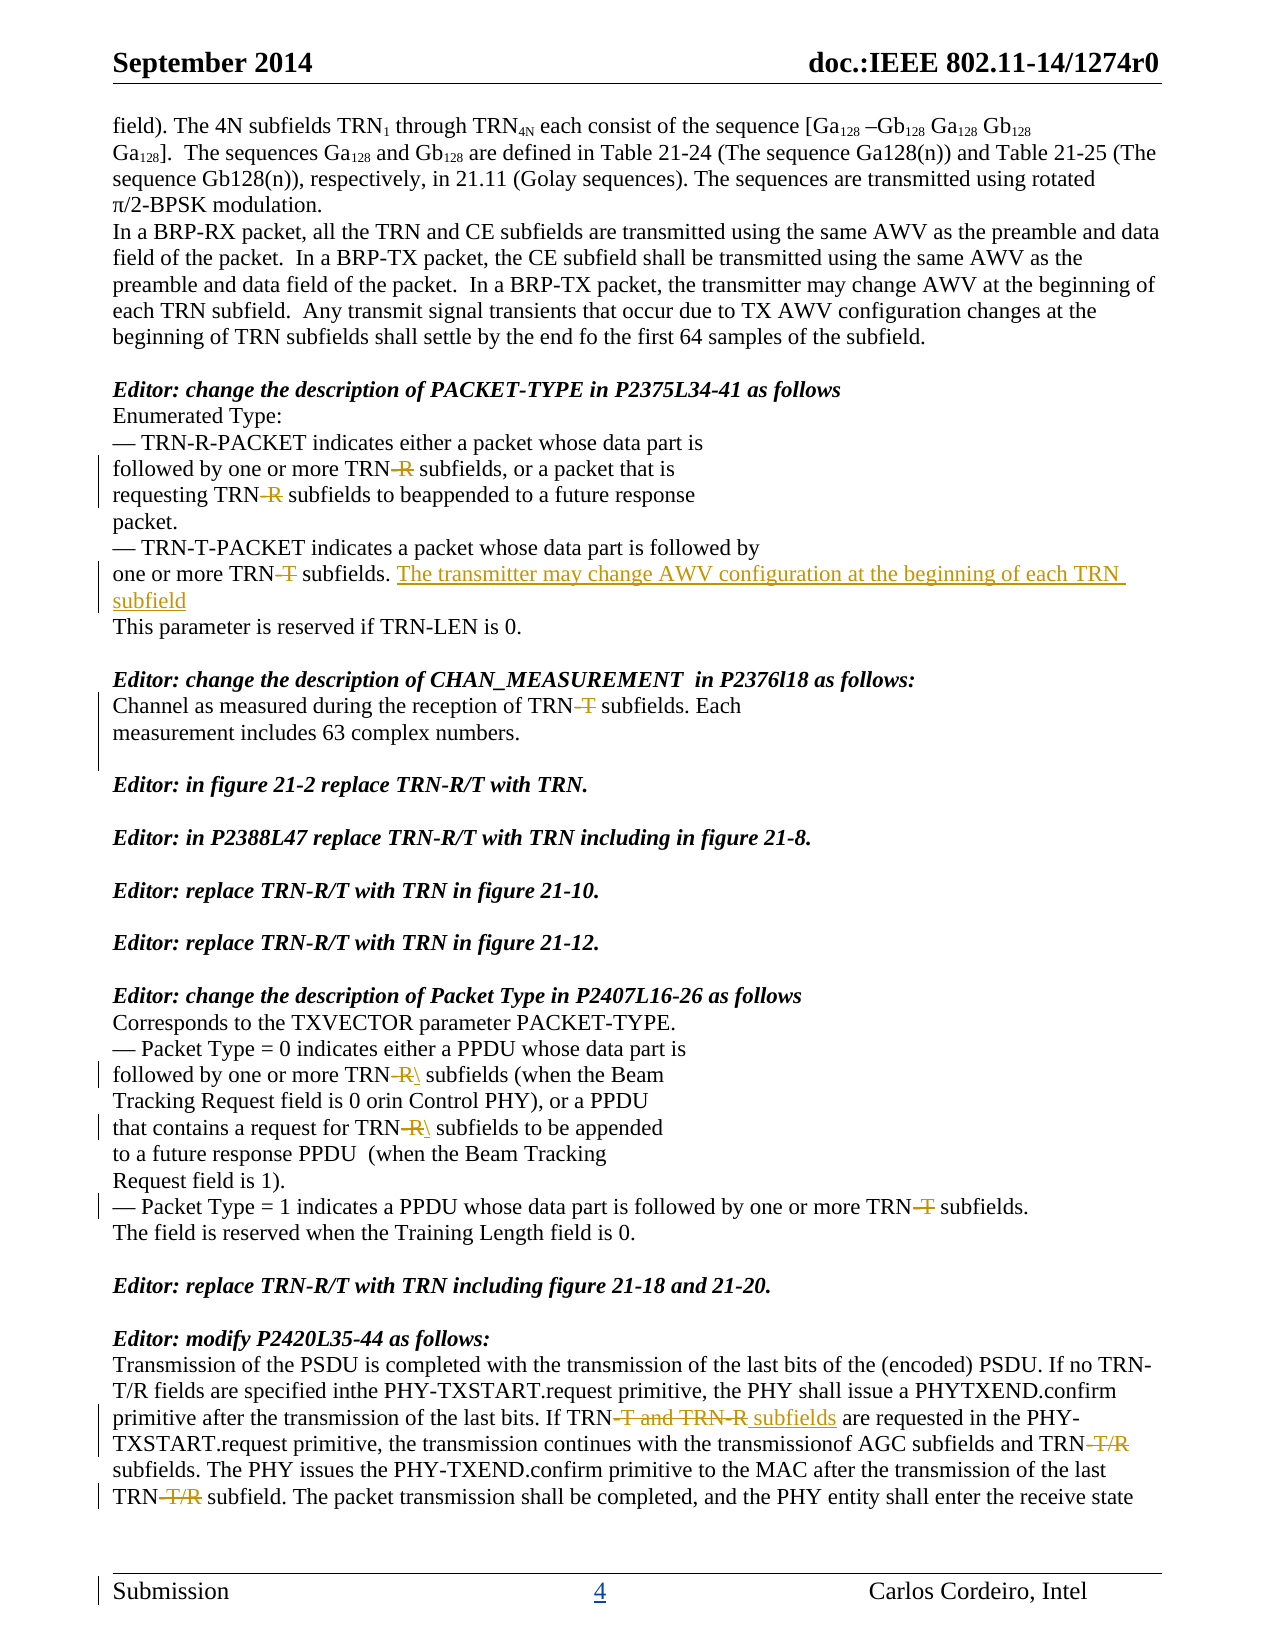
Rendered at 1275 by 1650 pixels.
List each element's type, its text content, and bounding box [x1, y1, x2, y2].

text The field is reserved when the Training Length field is 0. [112, 1219, 1162, 1246]
text followed by one or more TRN subfields, or a packet that is [112, 455, 1162, 481]
text Editor: in figure 21-2 replace TRN-R/T with TRN. [112, 771, 1162, 798]
text In a BRP-RX packet, all the TRN and CE subfields are transmitted using the same AWV as the preamble and data field of the packet. In a BRP-TX packet, the CE subfield shall be transmitted using the same AWV as the preamble and data field of the packet. In a BRP-TX packet, the transmitter may change AWV at the beginning of each TRN subfield. Any transmit signal transients that occur due to TX AWV configuration changes at the beginning of TRN subfields shall settle by the end fo the first 64 samples of the subfield. [112, 218, 1162, 350]
text π/2-BPSK modulation. [112, 192, 1162, 218]
text Editor: change the description of CHAN_MEASUREMENT in P2376l18 as follows: [112, 666, 1162, 692]
text — TRN-T-PACKET indicates a packet whose data part is followed by [112, 534, 1162, 561]
text Editor: replace TRN-R/T with TRN in figure 21-12. [112, 929, 1162, 956]
text Editor: change the description of PACKET-TYPE in P2375L34-41 as follows [112, 376, 1162, 402]
text one or more TRN subfields. [112, 561, 1162, 613]
text Request field is 1). [112, 1167, 1162, 1193]
text Editor: replace TRN-R/T with TRN in figure 21-10. [112, 877, 1162, 903]
text measurement includes 63 complex numbers. [112, 719, 1162, 745]
text — TRN-R-PACKET indicates either a packet whose data part is [112, 429, 1162, 455]
text Ga128]. The sequences Ga128 and Gb128 are defined in Table 21-24 (The sequence Ga128(n)) and Table 21-25 (The sequence Gb128(n)), respectively, in 21.11 (Golay sequences). The sequences are transmitted using rotated [112, 139, 1162, 192]
text to a future response PPDU (when the Beam Tracking [112, 1140, 1162, 1167]
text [112, 1351, 1162, 1509]
text This parameter is reserved if TRN-LEN is 0. [112, 613, 1162, 639]
text that contains a request for TRN subfields to be appended [112, 1114, 1162, 1140]
text Enumerated Type: [112, 402, 1162, 429]
text followed by one or more TRN subfields (when the Beam [112, 1061, 1162, 1088]
text Tracking Request field is 0 orin Control PHY), or a PPDU [112, 1088, 1162, 1114]
text — Packet Type = 1 indicates a PPDU whose data part is followed by one or more TRN subfields. [112, 1193, 1162, 1219]
text — Packet Type = 0 indicates either a PPDU whose data part is [112, 1035, 1162, 1061]
text field). The 4N subfields TRN1 through TRN4N each consist of the sequence [Ga128 –Gb128 Ga128 Gb128 [112, 112, 1162, 139]
text Editor: replace TRN-R/T with TRN including figure 21-18 and 21-20. [112, 1272, 1162, 1298]
text Editor: change the description of Packet Type in P2407L16-26 as follows [112, 982, 1162, 1008]
text requesting TRN subfields to beappended to a future response [112, 481, 1162, 508]
text Corresponds to the TXVECTOR parameter PACKET-TYPE. [112, 1008, 1162, 1035]
text Editor: in P2388L47 replace TRN-R/T with TRN including in figure 21-8. [112, 824, 1162, 850]
text Editor: modify P2420L35-44 as follows: [112, 1325, 1162, 1351]
text Channel as measured during the reception of TRN subfields. Each [112, 692, 1162, 719]
text packet. [112, 508, 1162, 534]
